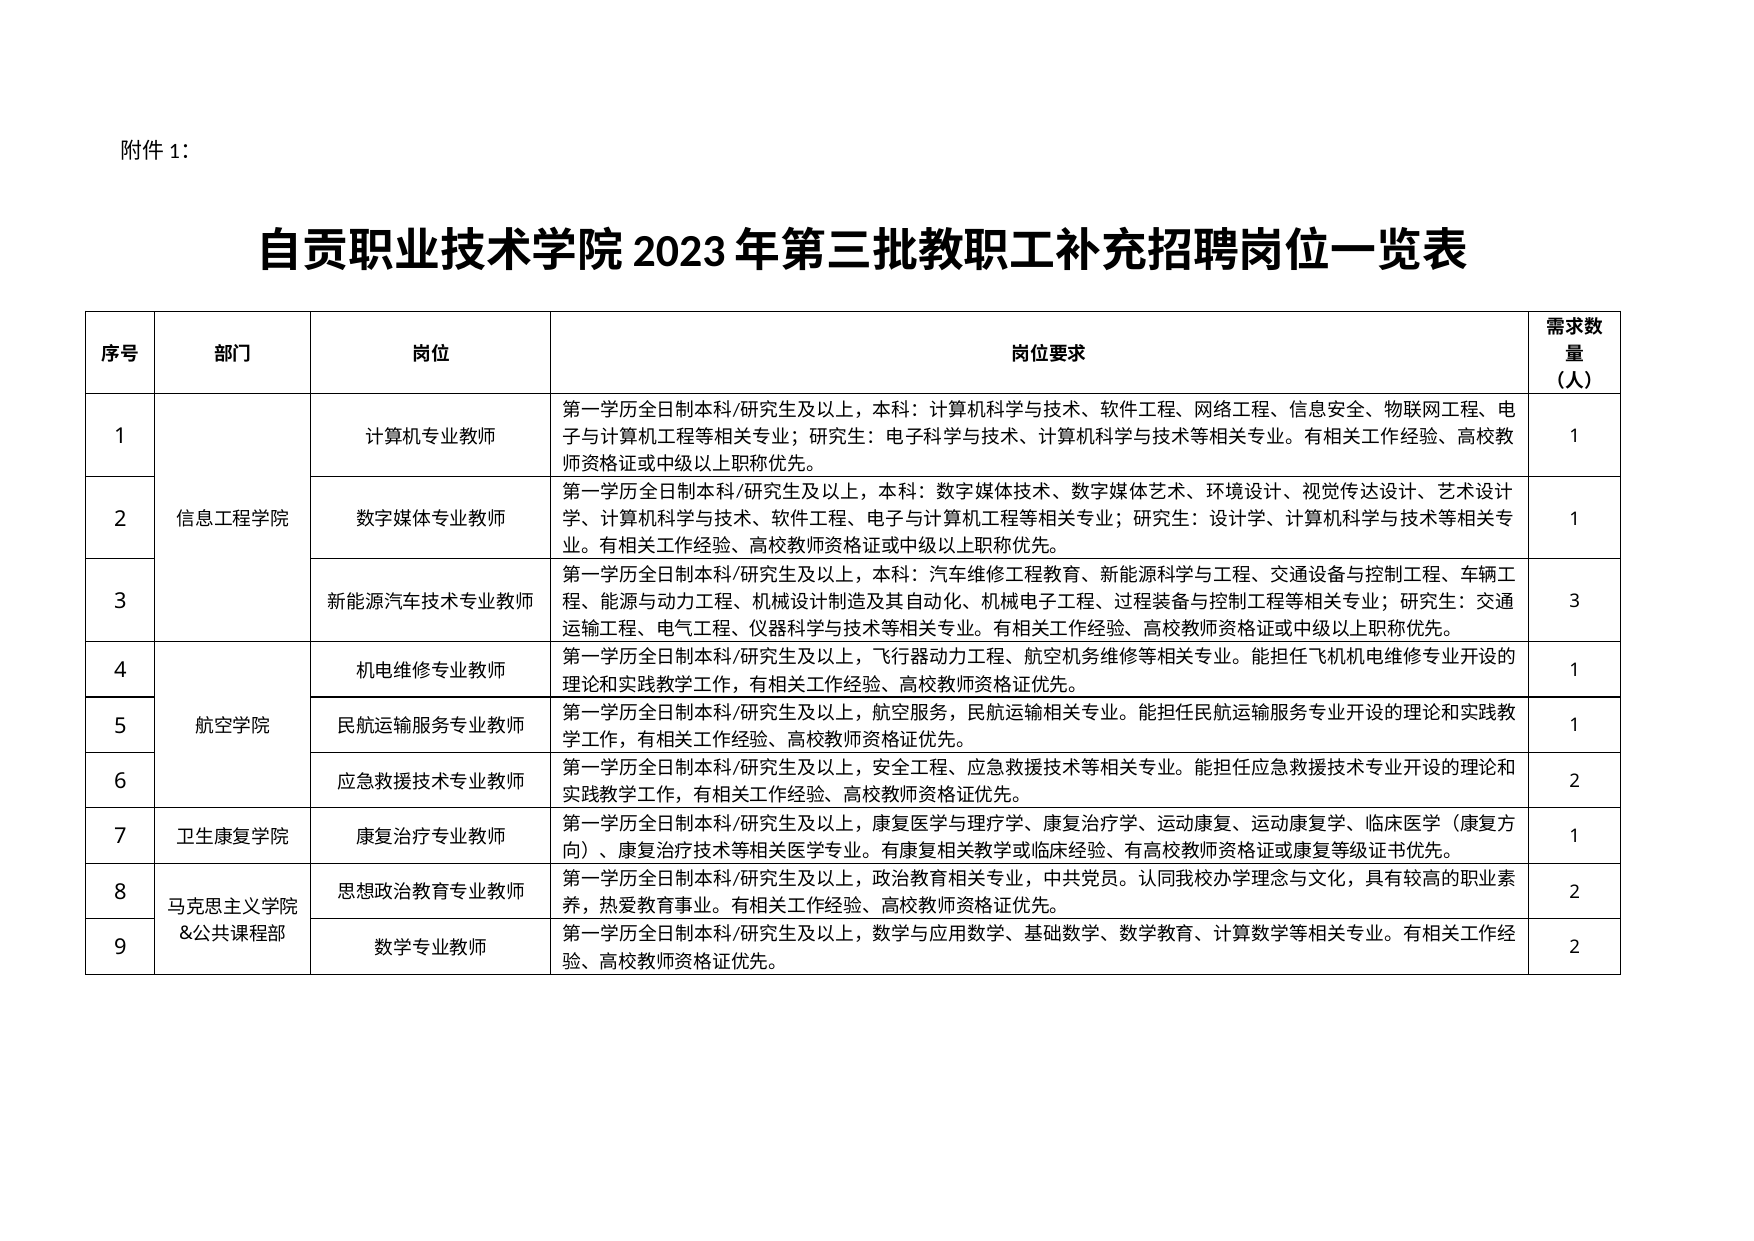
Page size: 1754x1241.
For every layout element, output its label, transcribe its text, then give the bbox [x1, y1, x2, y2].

text 附件1： [121, 133, 1604, 165]
table_cell 信息工程学院 [155, 394, 310, 641]
table_header 岗位要求 [551, 312, 1528, 393]
text 自贡职业技术学院2023年第三批教职工补充招聘岗位一览表 [121, 198, 1604, 295]
table_cell 航空学院 [155, 642, 310, 807]
table_header 部门 [155, 312, 310, 393]
table_cell 第一学历全日制本科/研究生及以上，安全工程、应急救援技术等相关专业。能担任应急救援技术专业开设的理论和实践教学工作，有相关工作经验、高校教师资格证优先。 [551, 753, 1528, 807]
table_cell 思想政治教育专业教师 [311, 864, 550, 918]
table_cell 7 [86, 808, 154, 863]
table_cell 第一学历全日制本科/研究生及以上，飞行器动力工程、航空机务维修等相关专业。能担任飞机机电维修专业开设的理论和实践教学工作，有相关工作经验、高校教师资格证优先。 [551, 642, 1528, 696]
table_cell 数字媒体专业教师 [311, 477, 550, 558]
table_cell 卫生康复学院 [155, 808, 310, 863]
table_cell 应急救援技术专业教师 [311, 753, 550, 807]
table_cell 第一学历全日制本科/研究生及以上，本科：数字媒体技术、数字媒体艺术、环境设计、视觉传达设计、艺术设计学、计算机科学与技术、软件工程、电子与计算机工程等相关专业；研究生：设计学、计算机科学与技术等相关专业。有相关工作经验、高校教师资格证或中级以上职称优先。 [551, 477, 1528, 558]
table_cell 数学专业教师 [311, 919, 550, 973]
table_cell 6 [86, 753, 154, 807]
table_cell 康复治疗专业教师 [311, 808, 550, 863]
table_cell 1 [1529, 808, 1620, 863]
table_cell 第一学历全日制本科/研究生及以上，政治教育相关专业，中共党员。认同我校办学理念与文化，具有较高的职业素养，热爱教育事业。有相关工作经验、高校教师资格证优先。 [551, 864, 1528, 918]
table_cell 4 [86, 642, 154, 696]
table_cell 8 [86, 864, 154, 918]
table_cell 机电维修专业教师 [311, 642, 550, 696]
table_cell 马克思主义学院&公共课程部 [155, 864, 310, 973]
table_header 需求数量（人） [1529, 312, 1620, 393]
table_cell 计算机专业教师 [311, 394, 550, 476]
table_header 岗位 [311, 312, 550, 393]
table_cell 5 [86, 698, 154, 752]
table_cell 第一学历全日制本科/研究生及以上，航空服务，民航运输相关专业。能担任民航运输服务专业开设的理论和实践教学工作，有相关工作经验、高校教师资格证优先。 [551, 698, 1528, 752]
table_cell 新能源汽车技术专业教师 [311, 559, 550, 641]
table_cell 2 [1529, 864, 1620, 918]
table_cell 3 [1529, 559, 1620, 641]
table_cell 9 [86, 919, 154, 973]
table_cell 1 [1529, 698, 1620, 752]
table_cell 1 [86, 394, 154, 476]
table_cell 1 [1529, 394, 1620, 476]
table_cell 第一学历全日制本科/研究生及以上，康复医学与理疗学、康复治疗学、运动康复、运动康复学、临床医学（康复方向）、康复治疗技术等相关医学专业。有康复相关教学或临床经验、有高校教师资格证或康复等级证书优先。 [551, 808, 1528, 863]
table_cell 1 [1529, 477, 1620, 558]
table_cell 2 [1529, 919, 1620, 973]
table_header 序号 [86, 312, 154, 393]
table_cell 2 [1529, 753, 1620, 807]
table_cell 第一学历全日制本科/研究生及以上，数学与应用数学、基础数学、数学教育、计算数学等相关专业。有相关工作经验、高校教师资格证优先。 [551, 919, 1528, 973]
table_cell 1 [1529, 642, 1620, 696]
table_cell 第一学历全日制本科/研究生及以上，本科：计算机科学与技术、软件工程、网络工程、信息安全、物联网工程、电子与计算机工程等相关专业；研究生：电子科学与技术、计算机科学与技术等相关专业。有相关工作经验、高校教师资格证或中级以上职称优先。 [551, 394, 1528, 476]
table_cell 2 [86, 477, 154, 558]
table_cell 民航运输服务专业教师 [311, 698, 550, 752]
table_cell 第一学历全日制本科/研究生及以上，本科：汽车维修工程教育、新能源科学与工程、交通设备与控制工程、车辆工程、能源与动力工程、机械设计制造及其自动化、机械电子工程、过程装备与控制工程等相关专业；研究生：交通运输工程、电气工程、仪器科学与技术等相关专业。有相关工作经验、高校教师资格证或中级以上职称优先。 [551, 559, 1528, 641]
table_cell 3 [86, 559, 154, 641]
